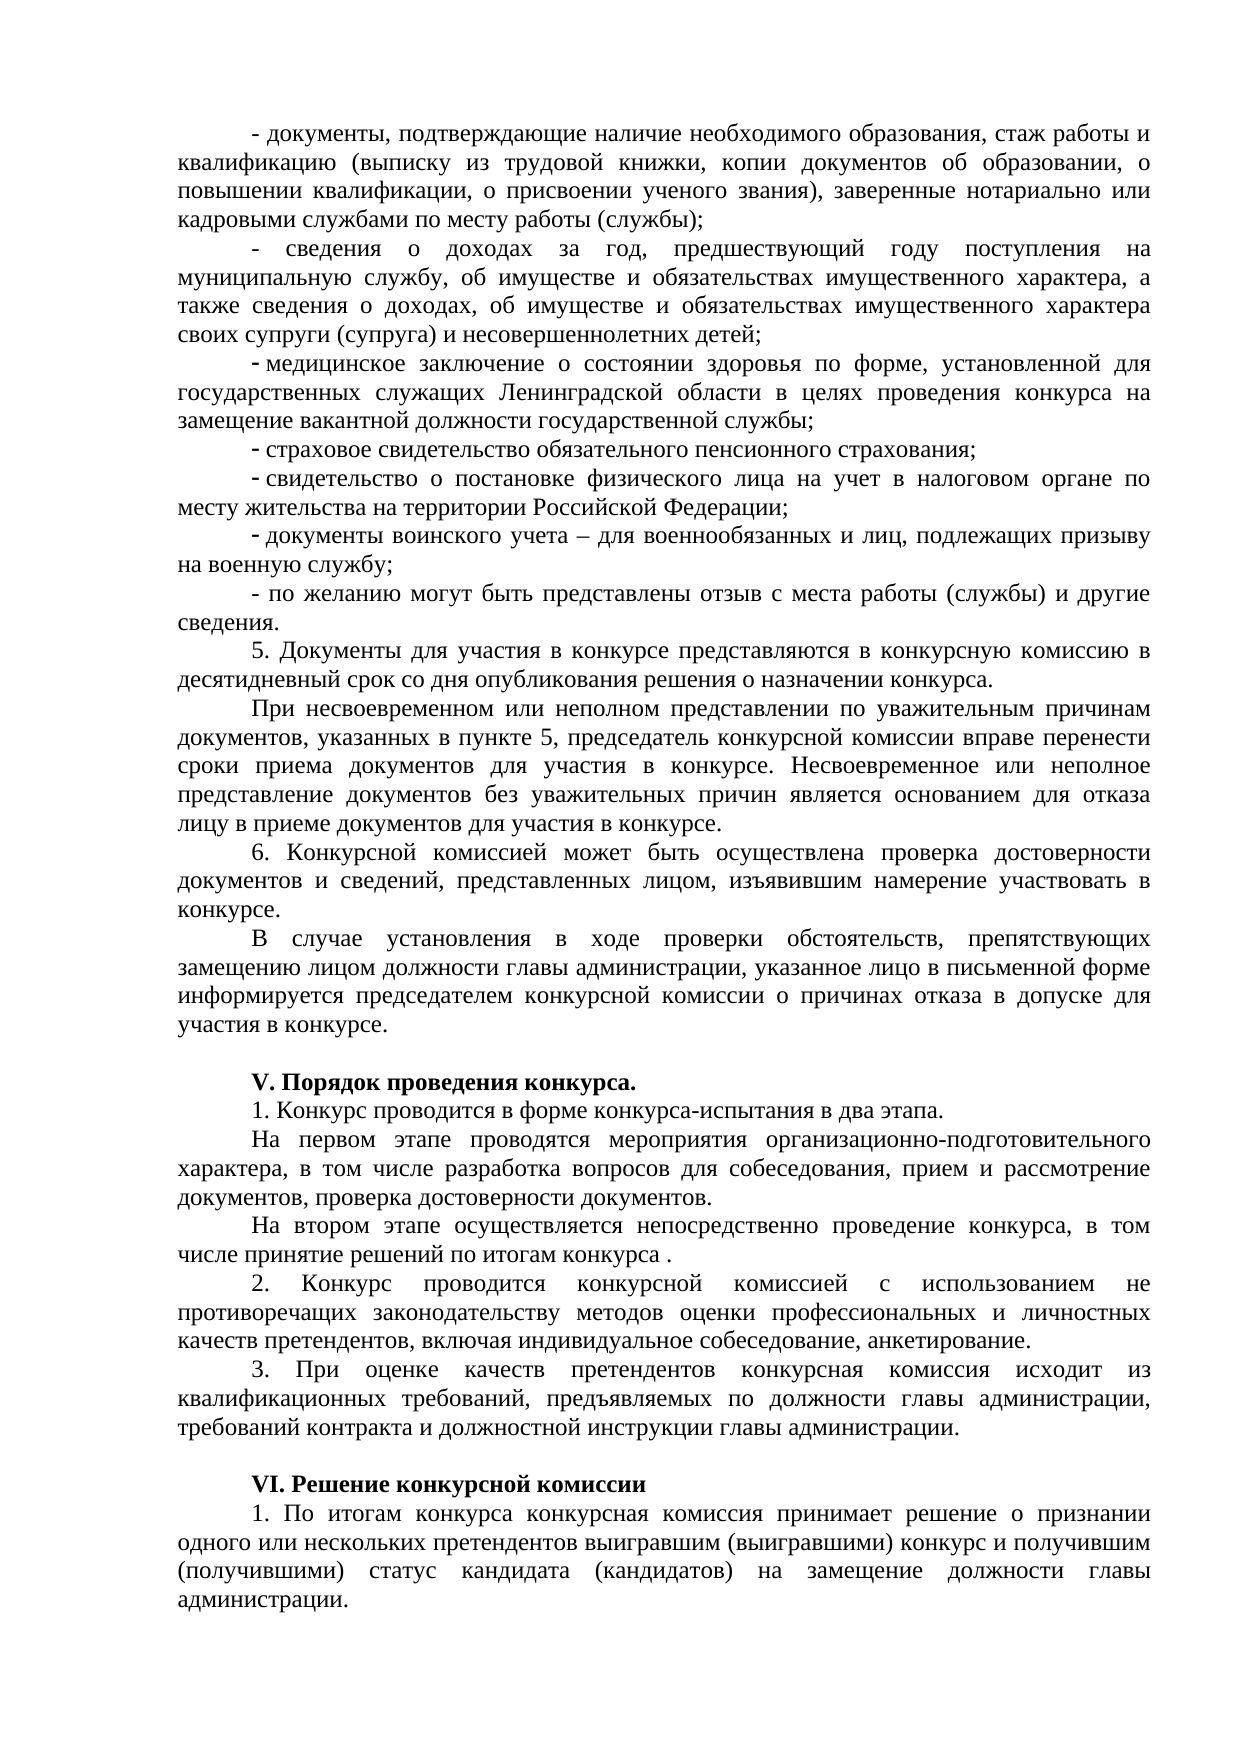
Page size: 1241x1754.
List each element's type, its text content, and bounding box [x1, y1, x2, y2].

text На первом этапе проводятся мероприятия организационно-подготовительного характера, в том числе разработка вопросов для собеседования, прием и рассмотрение документов, проверка достоверности документов. [177, 1124, 1152, 1211]
text 6. Конкурсной комиссией может быть осуществлена проверка достоверности документов и сведений, представленных лицом, изъявившим намерение участвовать в конкурсе. [177, 837, 1152, 923]
text 2. Конкурс проводится конкурсной комиссией с использованием не противоречащих законодательству методов оценки профессиональных и личностных качеств претендентов, включая индивидуальное собеседование, анкетирование. [177, 1268, 1152, 1354]
text ​ медицинское заключение о состоянии здоровья по форме, установленной для государственных служащих Ленинградской области в целях проведения конкурса на замещение вакантной должности государственной службы; [177, 348, 1152, 434]
text - сведения о доходах за год, предшествующий году поступления на муниципальную службу, об имуществе и обязательствах имущественного характера, а также сведения о доходах, об имуществе и обязательствах имущественного характера своих супруги (супруга) и несовершеннолетних детей; [177, 233, 1152, 348]
text 3. При оценке качеств претендентов конкурсная комиссия исходит из квалификационных требований, предъявляемых по должности главы администрации, требований контракта и должностной инструкции главы администрации. [177, 1354, 1152, 1441]
text На втором этапе осуществляется непосредственно проведение конкурса, в том числе принятие решений по итогам конкурса . [177, 1211, 1152, 1268]
text 5. Документы для участия в конкурсе представляются в конкурсную комиссию в десятидневный срок со дня опубликования решения о назначении конкурса. [177, 636, 1152, 693]
text При несвоевременном или неполном представлении по уважительным причинам документов, указанных в пункте 5, председатель конкурсной комиссии вправе перенести сроки приема документов для участия в конкурсе. Несвоевременное или неполное представление документов без уважительных причин является основанием для отказа лицу в приеме документов для участия в конкурсе. [177, 693, 1152, 837]
text ​ страховое свидетельство обязательного пенсионного страхования; [177, 434, 1152, 463]
text VI. Решение конкурсной комиссии [177, 1469, 1152, 1498]
text ​ свидетельство о постановке физического лица на учет в налоговом органе по месту жительства на территории Российской Федерации; [177, 463, 1152, 521]
text В случае установления в ходе проверки обстоятельств, препятствующих замещению лицом должности главы администрации, указанное лицо в письменной форме информируется председателем конкурсной комиссии о причинах отказа в допуске для участия в конкурсе. [177, 923, 1152, 1038]
text 1. По итогам конкурса конкурсная комиссия принимает решение о признании одного или нескольких претендентов выигравшим (выигравшими) конкурс и получившим (получившими) статус кандидата (кандидатов) на замещение должности главы администрации. [177, 1498, 1152, 1613]
text - по желанию могут быть представлены отзыв с места работы (службы) и другие сведения. [177, 578, 1152, 636]
text 1. Конкурс проводится в форме конкурса-испытания в два этапа. [177, 1096, 1152, 1124]
text V. Порядок проведения конкурса. [177, 1067, 1152, 1096]
text - документы, подтверждающие наличие необходимого образования, стаж работы и квалификацию (выписку из трудовой книжки, копии документов об образовании, о повышении квалификации, о присвоении ученого звания), заверенные нотариально или кадровыми службами по месту работы (службы); [177, 118, 1152, 233]
text ​ документы воинского учета – для военнообязанных и лиц, подлежащих призыву на военную службу; [177, 521, 1152, 578]
